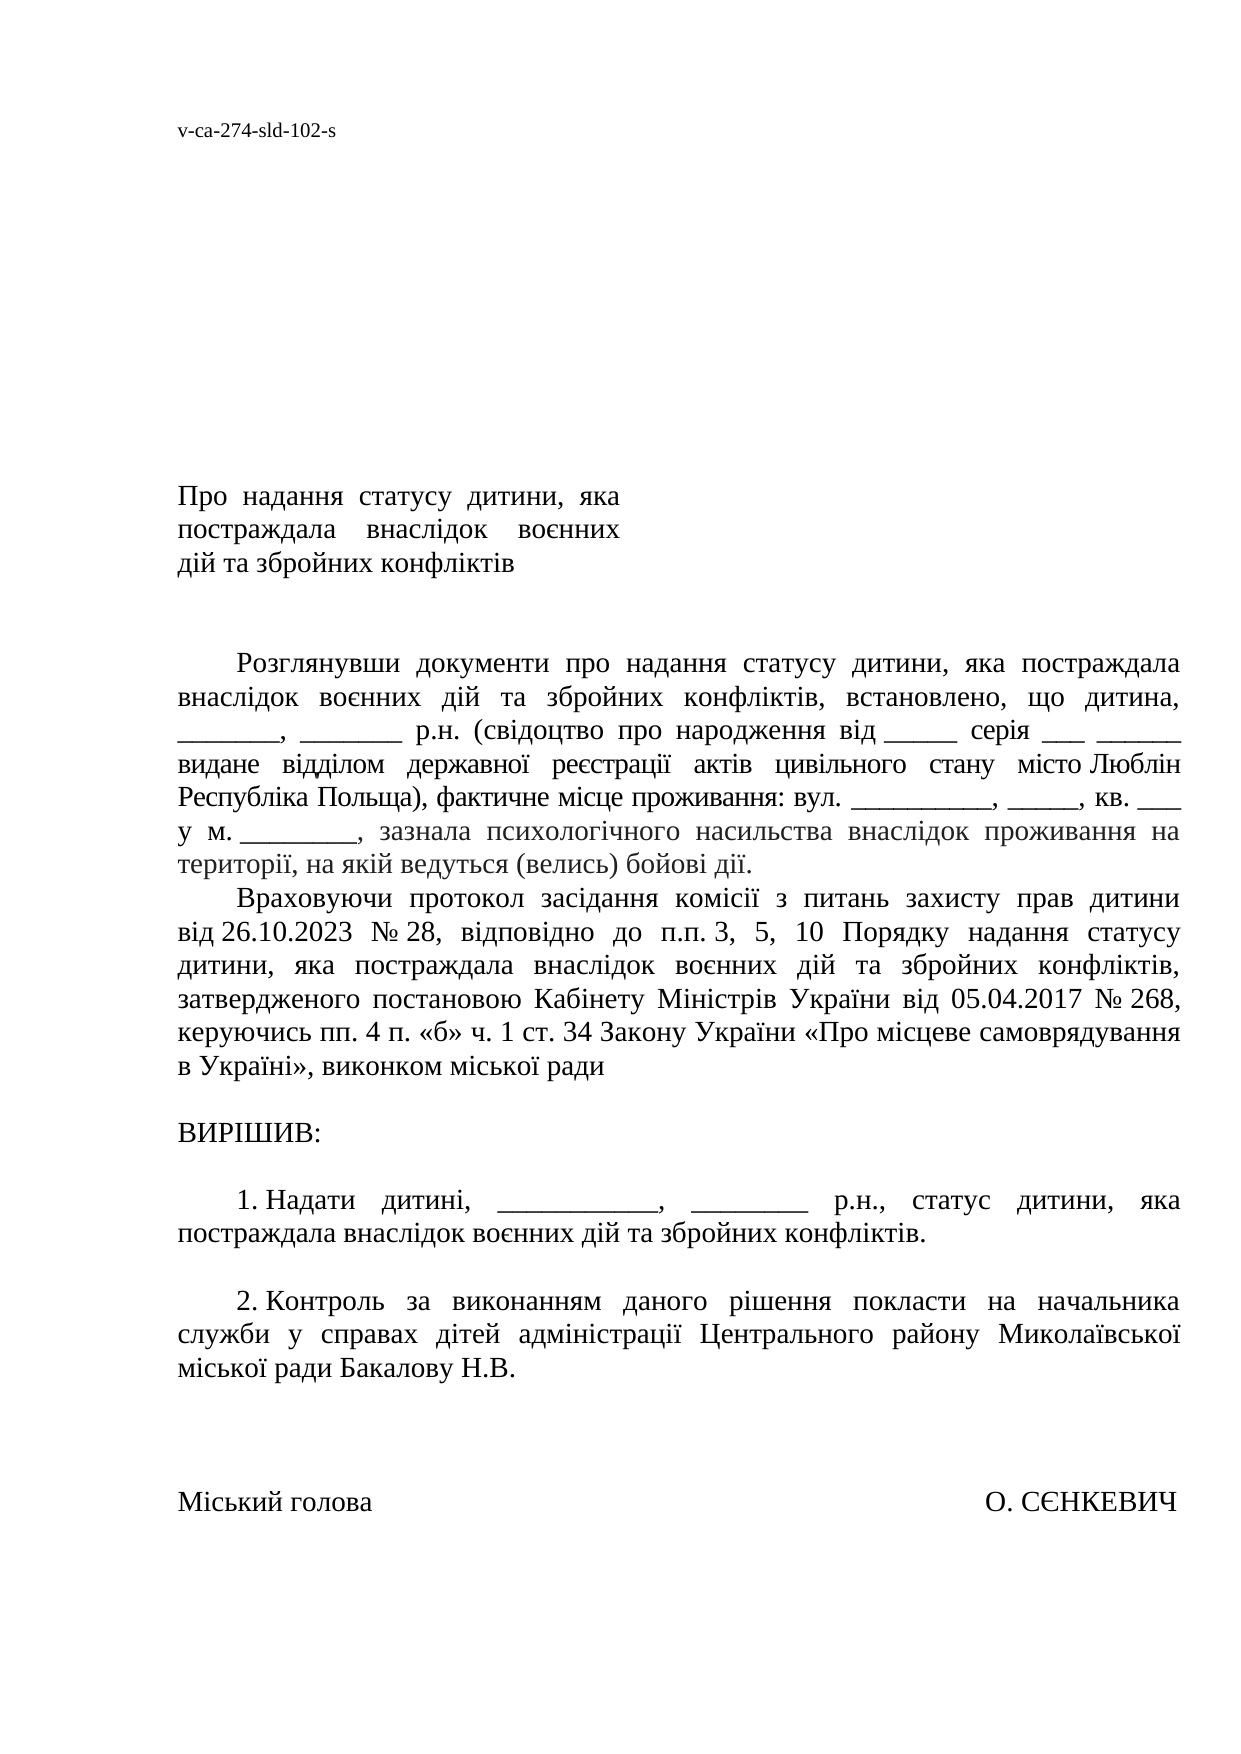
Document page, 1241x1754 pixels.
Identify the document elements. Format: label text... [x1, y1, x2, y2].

text v-ca-274-sld-102-s [177, 118, 1181, 142]
text 2. Контроль за виконанням даного рішення покласти на начальника служби у справах дітей адміністрації Центрального району Миколаївської міської ради Бакалову Н.В. [177, 1283, 1181, 1383]
text ВИРІШИВ: [177, 1115, 1181, 1148]
text Міський голова О. СЄНКЕВИЧ [177, 1484, 1181, 1517]
text Розглянувши документи про надання статусу дитини, яка постраждала внаслідок воєнних дій та збройних конфліктів, встановлено, що дитина, _______, _______ р.н. (свідоцтво про народження від _____ серія ___ ______ видане відділом державної реєстрації актів цивільного стану місто Люблін Республіка Польща), фактичне місце проживання: вул. __________, _____, кв. ___ у м. ________, зазнала психологічного насильства внаслідок проживання на території, на якій ведуться (велись) бойові дії. [177, 645, 1181, 880]
text Про надання статусу дитини, яка постраждала внаслідок воєнних дій та збройних конфліктів [177, 478, 620, 578]
text 1. Надати дитині, ___________, ________ р.н., статус дитини, яка постраждала внаслідок воєнних дій та збройних конфліктів. [177, 1182, 1181, 1249]
text Враховуючи протокол засідання комісії з питань захисту прав дитини від 26.10.2023 № 28, відповідно до п.п. 3, 5, 10 Порядку надання статусу дитини, яка постраждала внаслідок воєнних дій та збройних конфліктів, затвердженого постановою Кабінету Міністрів України від 05.04.2017 № 268, керуючись пп. 4 п. «б» ч. 1 ст. 34 Закону України «Про місцеве самоврядування в Україні», виконком міської ради [177, 880, 1181, 1081]
